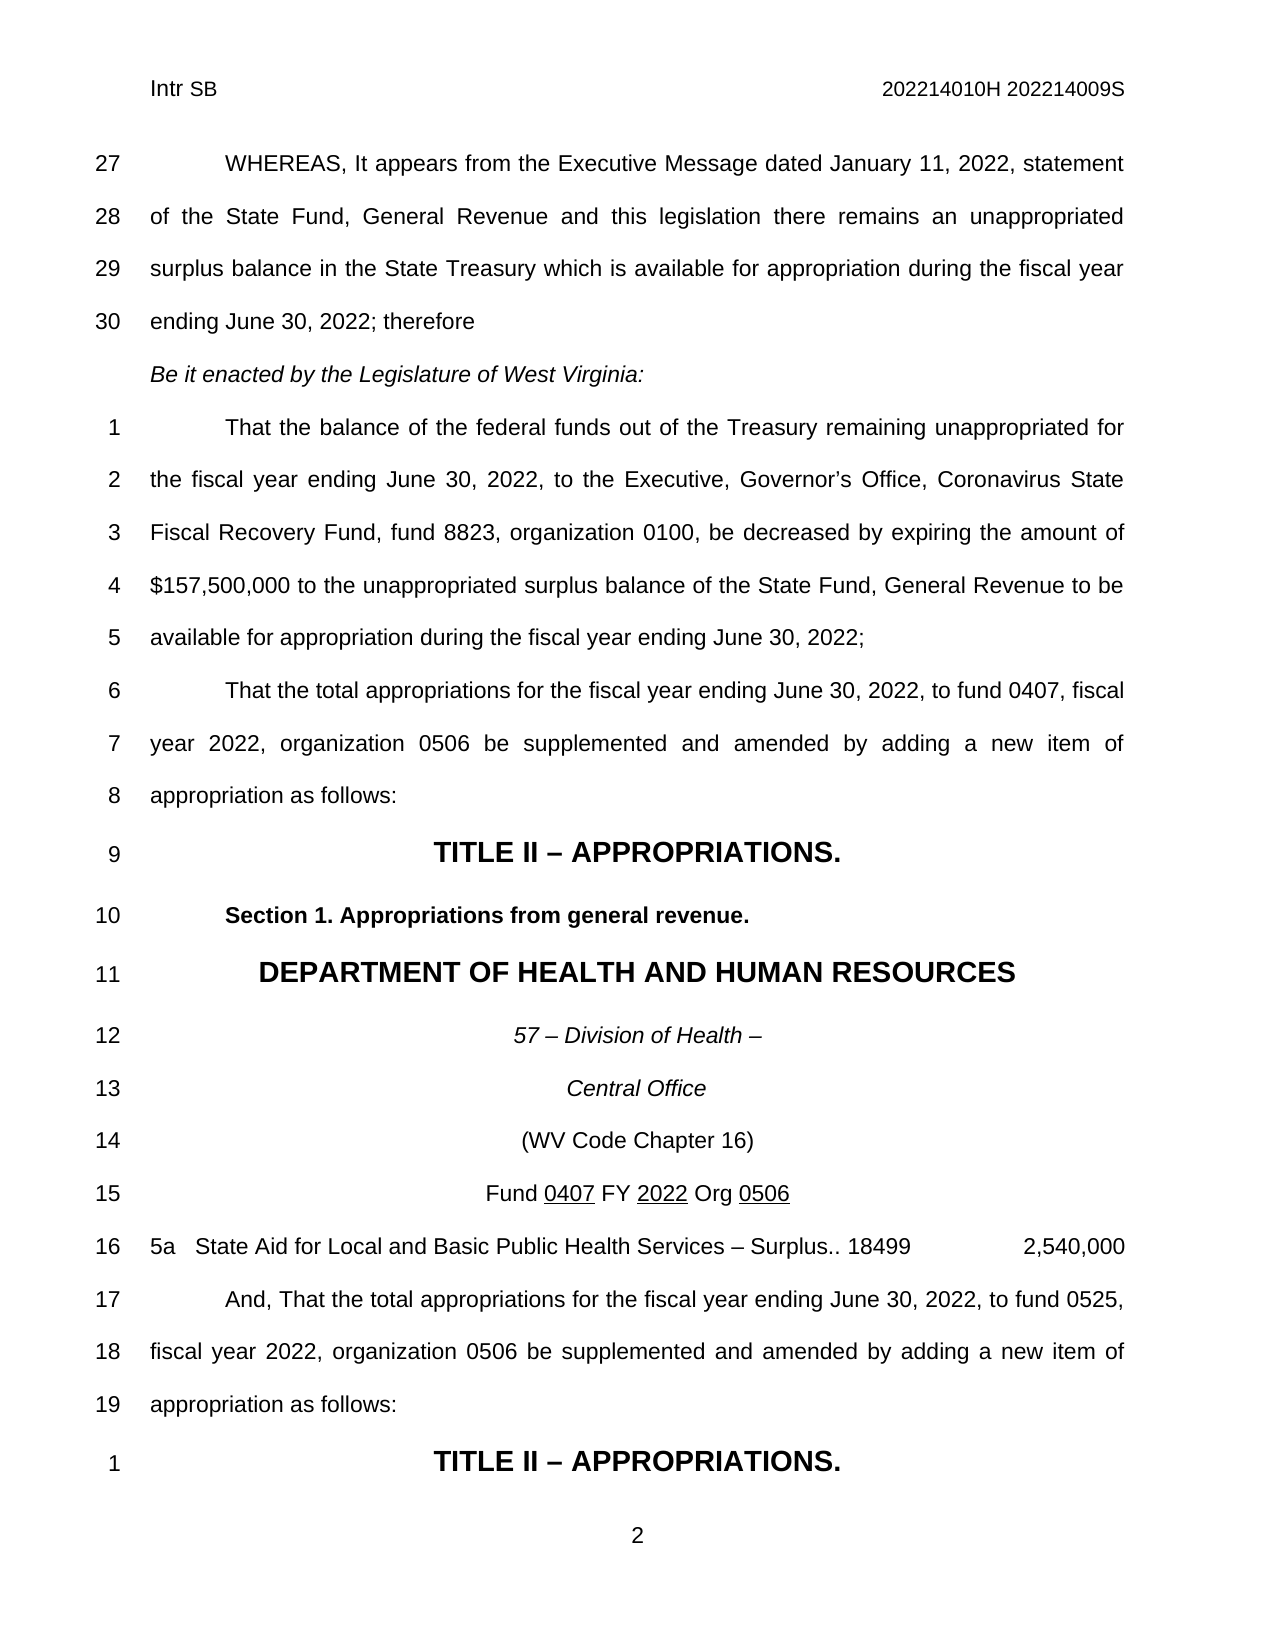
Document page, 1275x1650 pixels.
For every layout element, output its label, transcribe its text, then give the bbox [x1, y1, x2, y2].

text 57 – Division of Health – [150, 1022, 1125, 1048]
text (WV Code Chapter 16) [150, 1127, 1125, 1154]
text That the total appropriations for the fiscal year ending June 30, 2022, to fund 0407, fiscal year 2022, organization 0506 be supplemented and amended by adding a new item of appropriation as follows: [150, 677, 1125, 809]
subtitle DEPARTMENT OF health and human resources [150, 955, 1125, 988]
text Be it enacted by the Legislature of West Virginia: [150, 361, 1125, 387]
subtitle Title II – Appropriations. [150, 835, 1125, 869]
text Central Office [150, 1075, 1125, 1101]
text 5a State Aid for Local and Basic Public Health Services – Surplus.. 18499 2,540,000 [150, 1233, 1125, 1259]
text WHEREAS, It appears from the Executive Message dated January 11, 2022, statement of the State Fund, General Revenue and this legislation there remains an unappropriated surplus balance in the State Treasury which is available for appropriation during the fiscal year ending June 30, 2022; therefore [150, 150, 1125, 334]
text And, That the total appropriations for the fiscal year ending June 30, 2022, to fund 0525, fiscal year 2022, organization 0506 be supplemented and amended by adding a new item of appropriation as follows: [150, 1286, 1125, 1417]
text Fund 0407 FY 2022 Org 0506 [150, 1180, 1125, 1207]
subtitle Section 1. Appropriations from general revenue. [225, 902, 1125, 929]
text That the balance of the federal funds out of the Treasury remaining unappropriated for the fiscal year ending June 30, 2022, to the Executive, Governor’s Office, Coronavirus State Fiscal Recovery Fund, fund 8823, organization 0100, be decreased by expiring the amount of $157,500,000 to the unappropriated surplus balance of the State Fund, General Revenue to be available for appropriation during the fiscal year ending June 30, 2022; [150, 413, 1125, 651]
subtitle Title II – Appropriations. [150, 1444, 1125, 1477]
